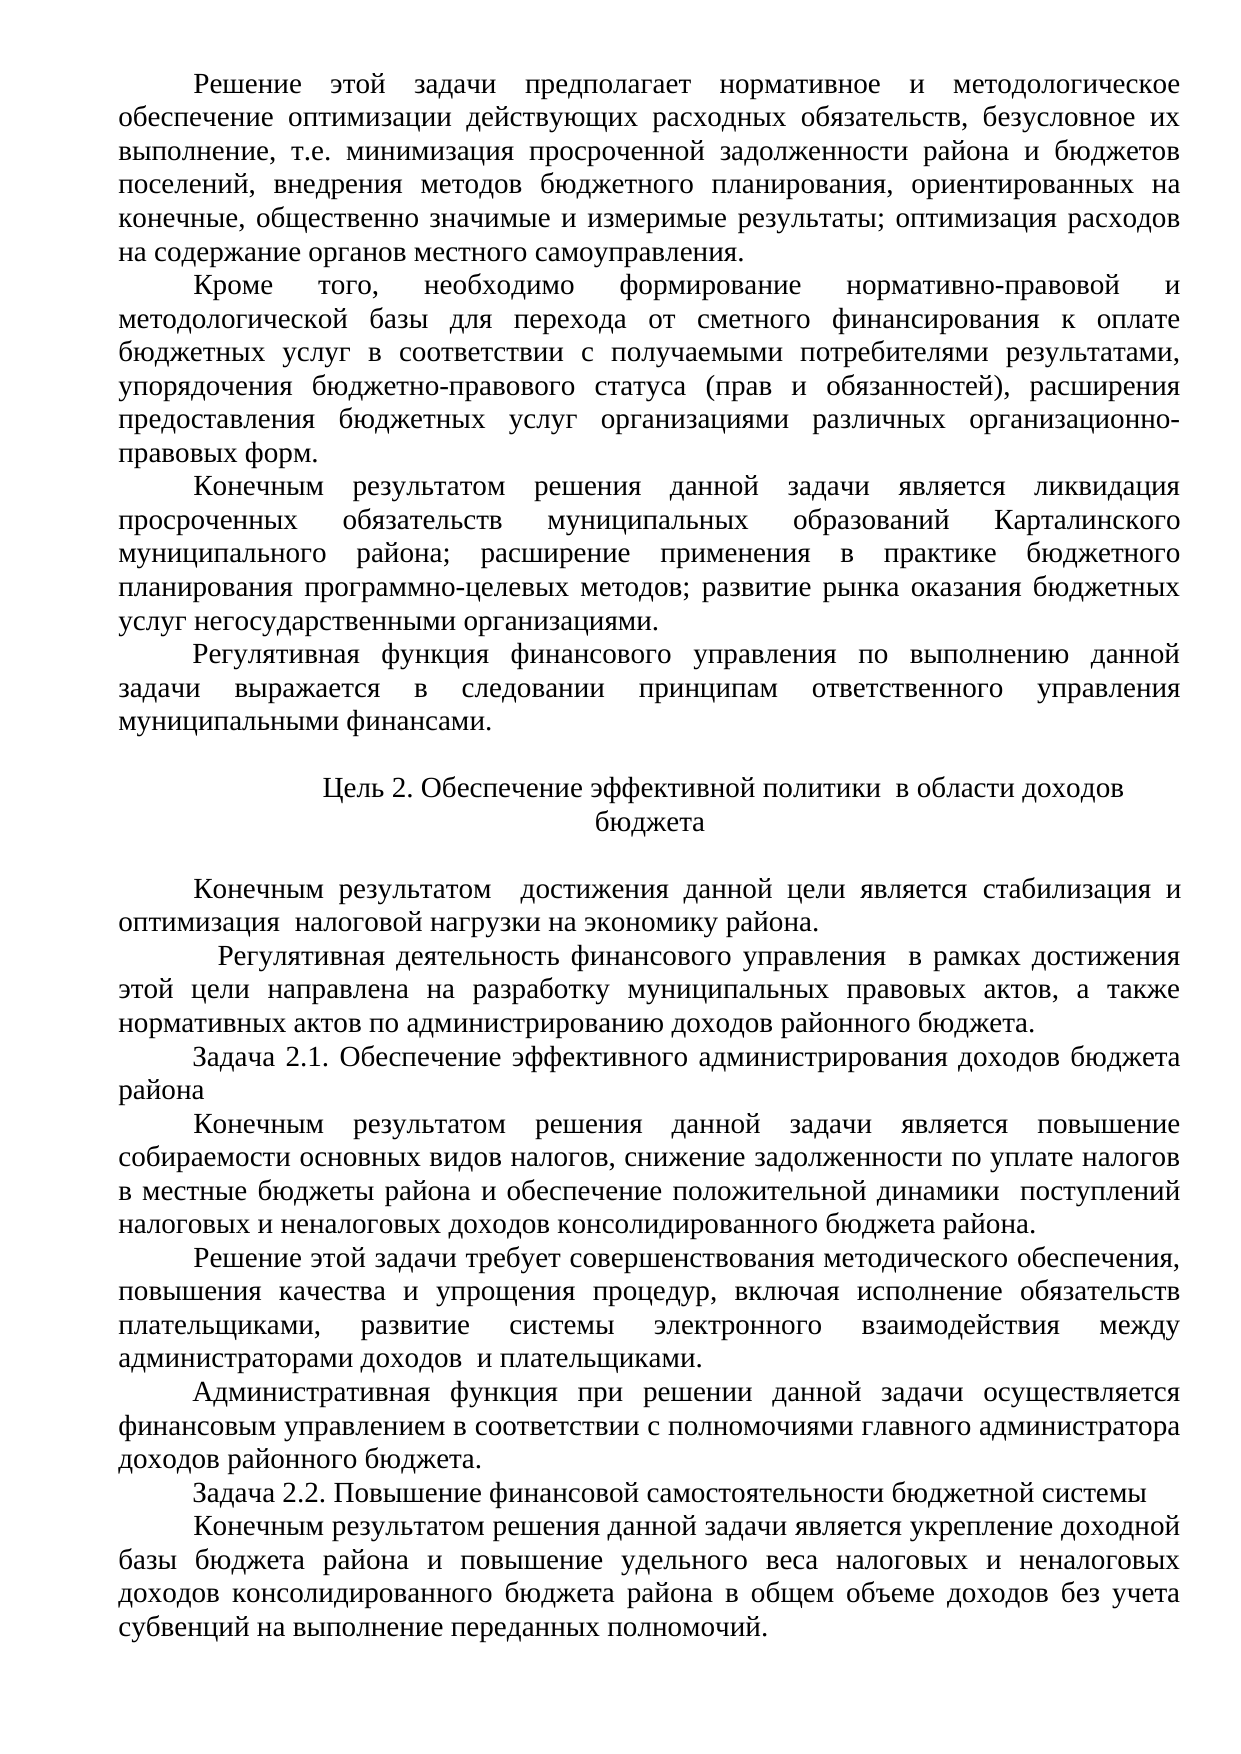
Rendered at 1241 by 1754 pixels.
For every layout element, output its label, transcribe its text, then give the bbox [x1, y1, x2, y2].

text Конечным результатом решения данной задачи является укрепление доходной базы бюджета района и повышение удельного веса налоговых и неналоговых доходов консолидированного бюджета района в общем объеме доходов без учета субвенций на выполнение переданных полномочий. [118, 1508, 1181, 1642]
text Административная функция при решении данной задачи осуществляется финансовым управлением в соответствии с полномочиями главного администратора доходов районного бюджета. [118, 1374, 1181, 1475]
text Конечным результатом решения данной задачи является повышение собираемости основных видов налогов, снижение задолженности по уплате налогов в местные бюджеты района и обеспечение положительной динамики поступлений налоговых и неналоговых доходов консолидированного бюджета района. [118, 1106, 1181, 1240]
text Задача 2.1. Обеспечение эффективного администрирования доходов бюджета района [118, 1039, 1181, 1106]
text Конечным результатом достижения данной цели является стабилизация и оптимизация налоговой нагрузки на экономику района. [118, 871, 1181, 938]
text Задача 2.2. Повышение финансовой самостоятельности бюджетной системы [118, 1475, 1181, 1508]
text Регулятивная функция финансового управления по выполнению данной задачи выражается в следовании принципам ответственного управления муниципальными финансами. [118, 636, 1181, 737]
subtitle Цель 2. Обеспечение эффективной политики в области доходов бюджета [118, 770, 1181, 837]
text Регулятивная деятельность финансового управления в рамках достижения этой цели направлена на разработку муниципальных правовых актов, а также нормативных актов по администрированию доходов районного бюджета. [118, 938, 1181, 1039]
text Решение этой задачи требует совершенствования методического обеспечения, повышения качества и упрощения процедур, включая исполнение обязательств плательщиками, развитие системы электронного взаимодействия между администраторами доходов и плательщиками. [118, 1240, 1181, 1374]
text Кроме того, необходимо формирование нормативно-правовой и методологической базы для перехода от сметного финансирования к оплате бюджетных услуг в соответствии с получаемыми потребителями результатами, упорядочения бюджетно-правового статуса (прав и обязанностей), расширения предоставления бюджетных услуг организациями различных организационно-правовых форм. [118, 267, 1181, 468]
text Решение этой задачи предполагает нормативное и методологическое обеспечение оптимизации действующих расходных обязательств, безусловное их выполнение, т.е. минимизация просроченной задолженности района и бюджетов поселений, внедрения методов бюджетного планирования, ориентированных на конечные, общественно значимые и измеримые результаты; оптимизация расходов на содержание органов местного самоуправления. [118, 66, 1181, 267]
text Конечным результатом решения данной задачи является ликвидация просроченных обязательств муниципальных образований Карталинского муниципального района; расширение применения в практике бюджетного планирования программно-целевых методов; развитие рынка оказания бюджетных услуг негосударственными организациями. [118, 468, 1181, 636]
